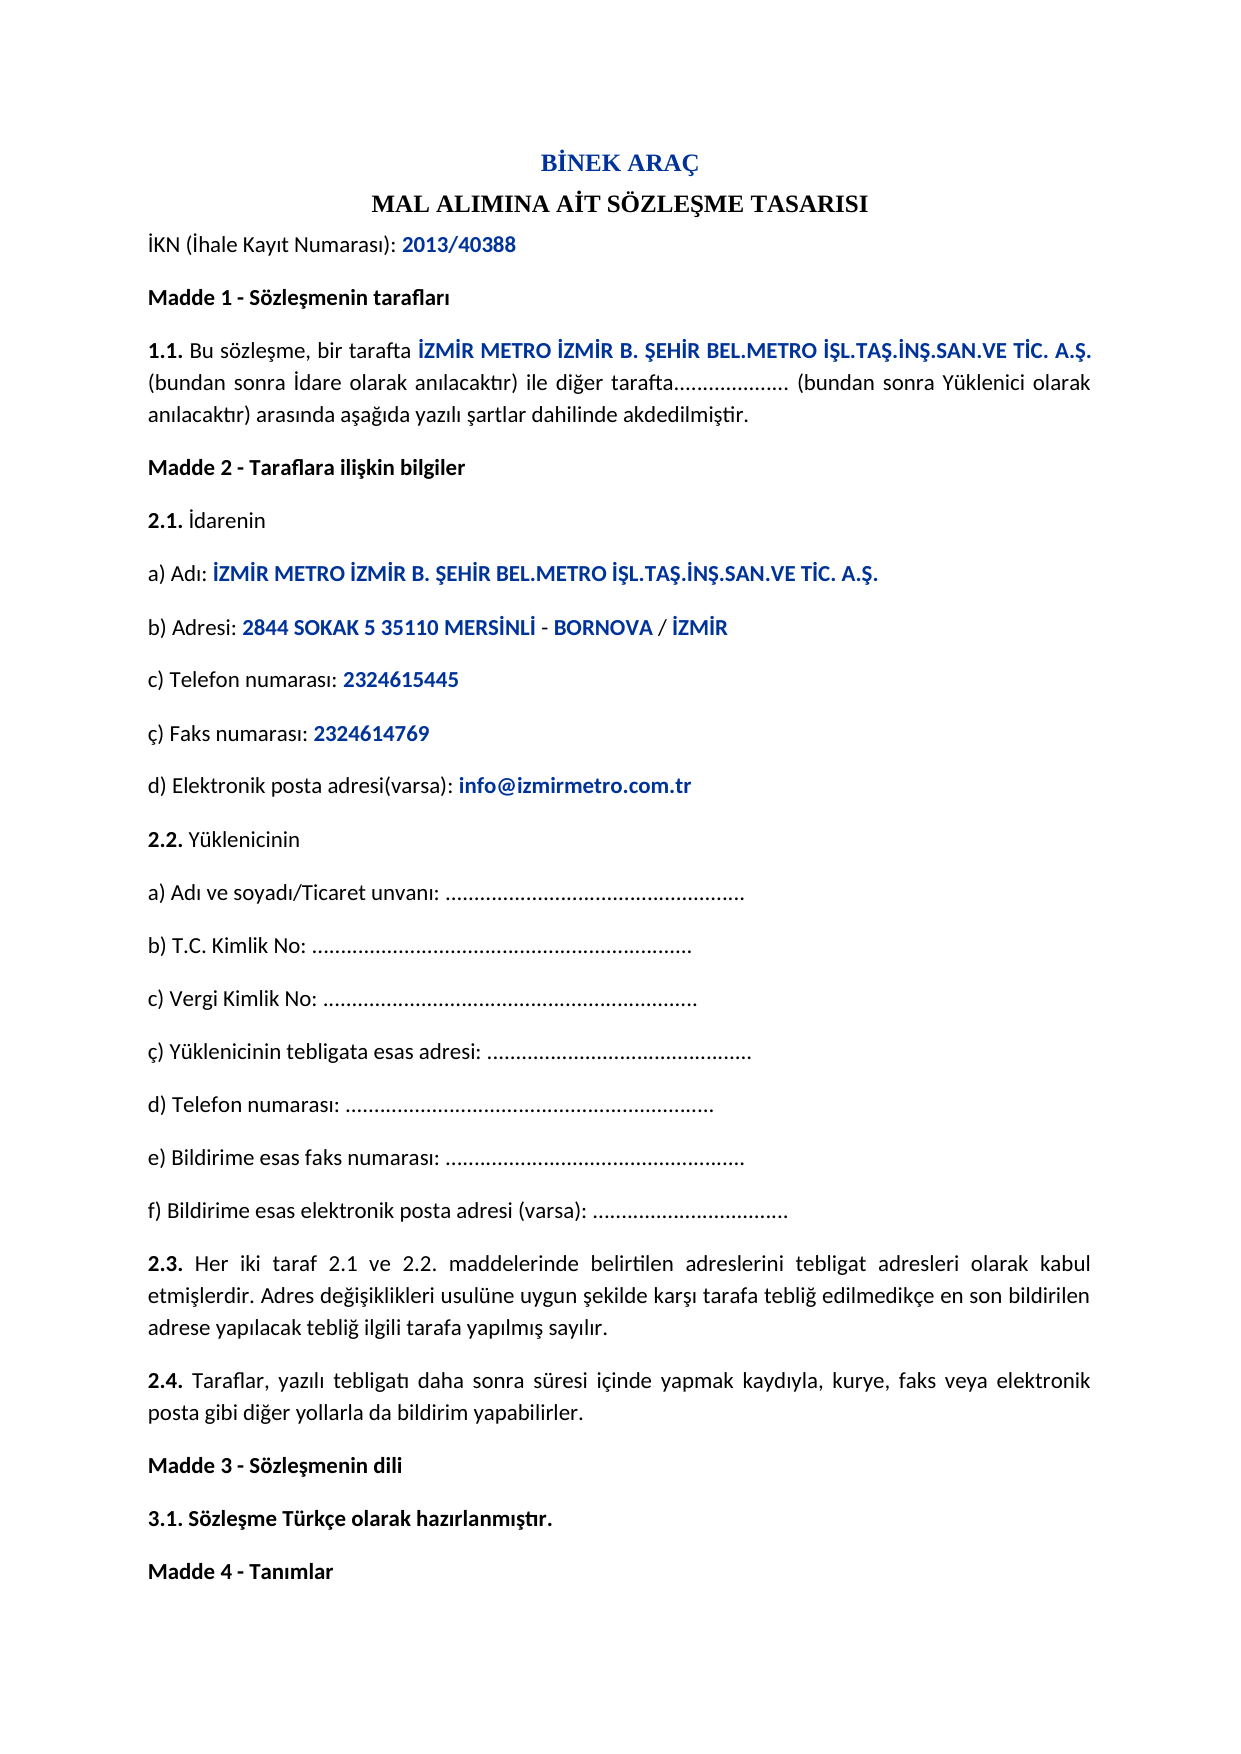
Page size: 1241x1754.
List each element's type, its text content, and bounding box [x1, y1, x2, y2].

text BİNEK ARAÇ [148, 148, 1093, 176]
text 2.2. Yüklenicinin [148, 825, 1093, 853]
text e) Bildirime esas faks numarası: .................................................... [148, 1143, 1093, 1171]
text 2.4. Taraflar, yazılı tebligatı daha sonra süresi içinde yapmak kaydıyla, kurye, faks veya elektronik posta gibi diğer yollarla da bildirim yapabilirler. [148, 1366, 1093, 1426]
text ç) Faks numarası: 2324614769 [148, 719, 1093, 747]
text a) Adı: İZMİR METRO İZMİR B. ŞEHİR BEL.METRO İŞL.TAŞ.İNŞ.SAN.VE TİC. A.Ş. [148, 559, 1093, 588]
text 2.3. Her iki taraf 2.1 ve 2.2. maddelerinde belirtilen adreslerini tebligat adresleri olarak kabul etmişlerdir. Adres değişiklikleri usulüne uygun şekilde karşı tarafa tebliğ edilmedikçe en son bildirilen adrese yapılacak tebliğ ilgili tarafa yapılmış sayılır. [148, 1249, 1093, 1341]
text d) Telefon numarası: ................................................................ [148, 1090, 1093, 1118]
text Madde 4 - Tanımlar [148, 1557, 1093, 1586]
text ç) Yüklenicinin tebligata esas adresi: .............................................. [148, 1037, 1093, 1065]
text Madde 1 - Sözleşmenin tarafları [148, 283, 1093, 311]
text c) Telefon numarası: 2324615445 [148, 666, 1093, 694]
text a) Adı ve soyadı/Ticaret unvanı: .................................................... [148, 878, 1093, 906]
text 3.1. Sözleşme Türkçe olarak hazırlanmıştır. [148, 1504, 1093, 1532]
text Madde 2 - Taraflara ilişkin bilgiler [148, 453, 1093, 482]
text b) T.C. Kimlik No: .................................................................. [148, 931, 1093, 959]
text 1.1. Bu sözleşme, bir tarafta İZMİR METRO İZMİR B. ŞEHİR BEL.METRO İŞL.TAŞ.İNŞ.SAN.VE TİC. A.Ş. (bundan sonra İdare olarak anılacaktır) ile diğer tarafta.................... (bundan sonra Yüklenici olarak anılacaktır) arasında aşağıda yazılı şartlar dahilinde akdedilmiştir. [148, 336, 1093, 428]
text MAL ALIMINA AİT SÖZLEŞME TASARISI [148, 189, 1093, 218]
text İKN (İhale Kayıt Numarası): 2013/40388 [148, 230, 1093, 258]
text d) Elektronik posta adresi(varsa): info@izmirmetro.com.tr [148, 772, 1093, 800]
text 2.1. İdarenin [148, 507, 1093, 534]
text c) Vergi Kimlik No: ................................................................. [148, 984, 1093, 1012]
text f) Bildirime esas elektronik posta adresi (varsa): .................................. [148, 1196, 1093, 1224]
text b) Adresi: 2844 SOKAK 5 35110 MERSİNLİ - BORNOVA / İZMİR [148, 613, 1093, 641]
text Madde 3 - Sözleşmenin dili [148, 1451, 1093, 1479]
